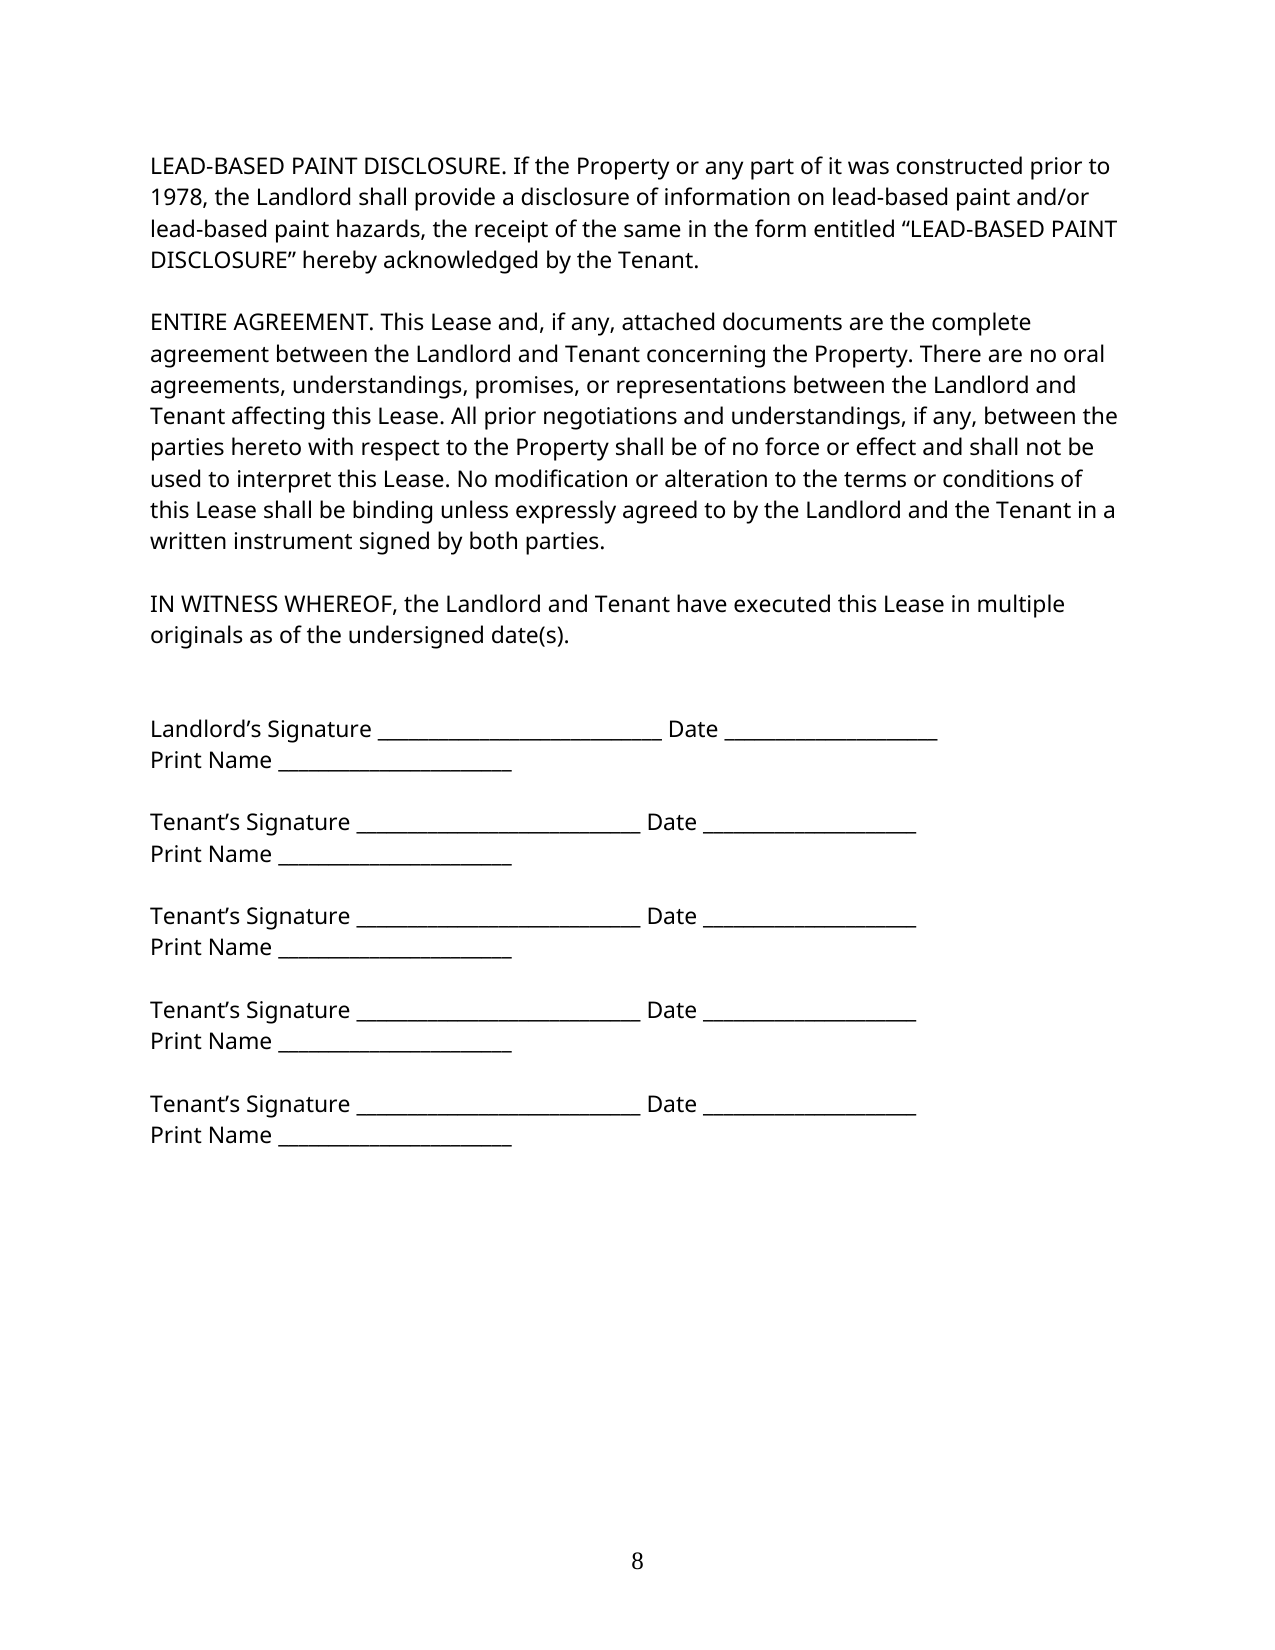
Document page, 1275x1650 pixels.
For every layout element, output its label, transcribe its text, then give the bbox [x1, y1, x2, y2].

text LEAD-BASED PAINT DISCLOSURE. If the Property or any part of it was constructed prior to 1978, the Landlord shall provide a disclosure of information on lead-based paint and/or lead-based paint hazards, the receipt of the same in the form entitled “LEAD-BASED PAINT DISCLOSURE” hereby acknowledged by the Tenant. [150, 150, 1125, 275]
text Print Name _______________________ [150, 744, 1125, 775]
text Print Name _______________________ [150, 931, 1125, 962]
text Tenant’s Signature ____________________________ Date _____________________ [150, 806, 1125, 837]
text Print Name _______________________ [150, 1025, 1125, 1056]
text IN WITNESS WHEREOF, the Landlord and Tenant have executed this Lease in multiple originals as of the undersigned date(s). [150, 587, 1125, 650]
text Tenant’s Signature ____________________________ Date _____________________ [150, 1087, 1125, 1119]
text Print Name _______________________ [150, 1119, 1125, 1150]
text Tenant’s Signature ____________________________ Date _____________________ [150, 900, 1125, 931]
text ENTIRE AGREEMENT. This Lease and, if any, attached documents are the complete agreement between the Landlord and Tenant concerning the Property. There are no oral agreements, understandings, promises, or representations between the Landlord and Tenant affecting this Lease. All prior negotiations and understandings, if any, between the parties hereto with respect to the Property shall be of no force or effect and shall not be used to interpret this Lease. No modification or alteration to the terms or conditions of this Lease shall be binding unless expressly agreed to by the Landlord and the Tenant in a written instrument signed by both parties. [150, 306, 1125, 556]
text Tenant’s Signature ____________________________ Date _____________________ [150, 994, 1125, 1025]
text Print Name _______________________ [150, 837, 1125, 869]
text Landlord’s Signature ____________________________ Date _____________________ [150, 712, 1125, 744]
